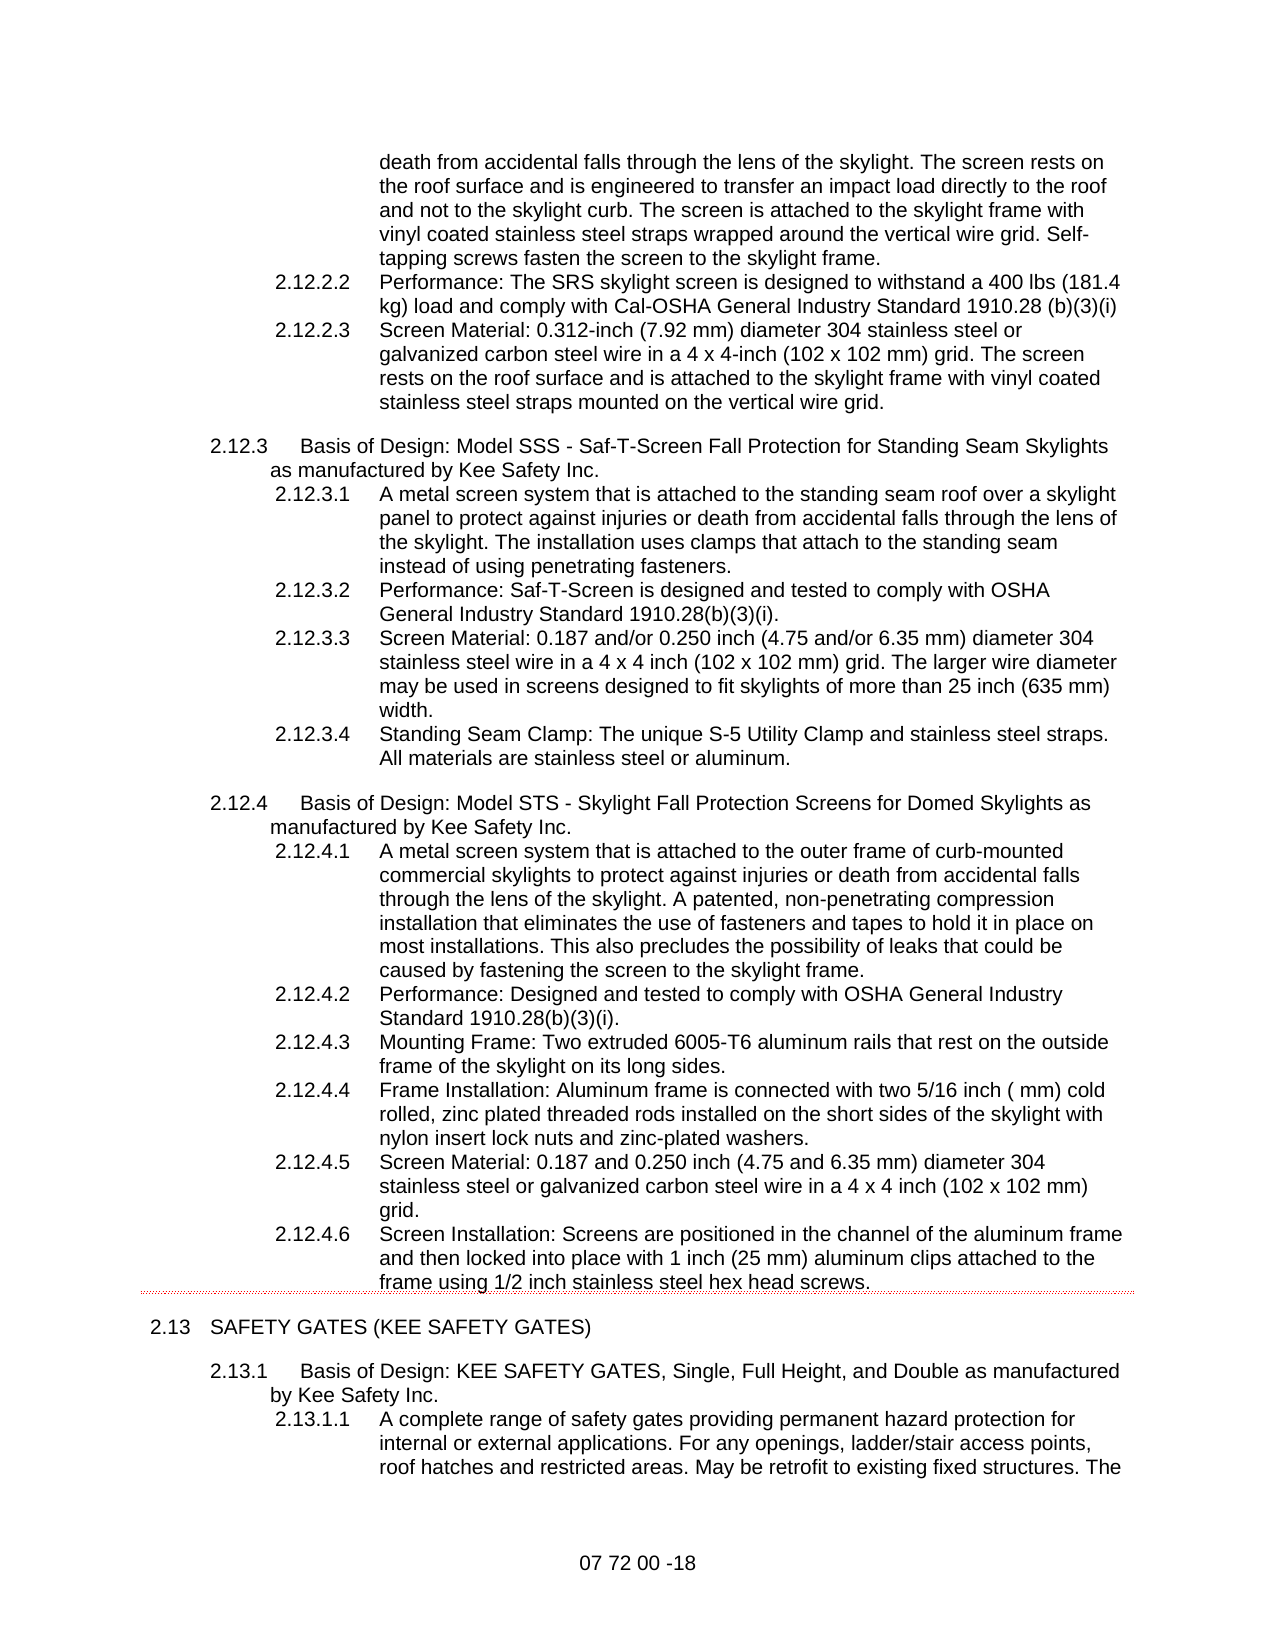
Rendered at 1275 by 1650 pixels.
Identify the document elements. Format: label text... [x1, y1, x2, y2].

list Screen Installation: Screens are positioned in the channel of the aluminum frame and then locked into place with 1 inch (25 mm) aluminum clips attached to the frame using 1/2 inch stainless steel hex head screws. [275, 1222, 1125, 1294]
list SAFETY GATES (KEE SAFETY GATES) [150, 1314, 1125, 1338]
list Screen Material: 0.187 and/or 0.250 inch (4.75 and/or 6.35 mm) diameter 304 stainless steel wire in a 4 x 4 inch (102 x 102 mm) grid. The larger wire diameter may be used in screens designed to fit skylights of more than 25 inch (635 mm) width. [275, 626, 1125, 722]
list Basis of Design: Model STS - Skylight Fall Protection Screens for Domed Skylights as manufactured by Kee Safety Inc. [210, 791, 1125, 838]
list Basis of Design: Model SSS - Saf-T-Screen Fall Protection for Standing Seam Skylights as manufactured by Kee Safety Inc. [210, 434, 1125, 482]
list A metal screen system that is attached to the outer frame of curb-mounted commercial skylights to protect against injuries or death from accidental falls through the lens of the skylight. A patented, non-penetrating compression installation that eliminates the use of fasteners and tapes to hold it in place on most installations. This also precludes the possibility of leaks that could be caused by fastening the screen to the skylight frame. [275, 838, 1125, 982]
list Basis of Design: KEE SAFETY GATES, Single, Full Height, and Double as manufactured by Kee Safety Inc. [210, 1359, 1125, 1407]
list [275, 150, 1125, 270]
list Frame Installation: Aluminum frame is connected with two 5/16 inch ( mm) cold rolled, zinc plated threaded rods installed on the short sides of the skylight with nylon insert lock nuts and zinc-plated washers. [275, 1078, 1125, 1150]
list Performance: The SRS skylight screen is designed to withstand a 400 lbs (181.4 kg) load and comply with Cal-OSHA General Industry Standard 1910.28 (b)(3)(i) [275, 270, 1125, 318]
list Screen Material: 0.187 and 0.250 inch (4.75 and 6.35 mm) diameter 304 stainless steel or galvanized carbon steel wire in a 4 x 4 inch (102 x 102 mm) grid. [275, 1150, 1125, 1222]
list Mounting Frame: Two extruded 6005-T6 aluminum rails that rest on the outside frame of the skylight on its long sides. [275, 1030, 1125, 1078]
list Performance: Designed and tested to comply with OSHA General Industry Standard 1910.28(b)(3)(i). [275, 982, 1125, 1030]
list Performance: Saf-T-Screen is designed and tested to comply with OSHA General Industry Standard 1910.28(b)(3)(i). [275, 578, 1125, 626]
list Standing Seam Clamp: The unique S-5 Utility Clamp and stainless steel straps. All materials are stainless steel or aluminum. [275, 722, 1125, 770]
list Screen Material: 0.312-inch (7.92 mm) diameter 304 stainless steel or galvanized carbon steel wire in a 4 x 4-inch (102 x 102 mm) grid. The screen rests on the roof surface and is attached to the skylight frame with vinyl coated stainless steel straps mounted on the vertical wire grid. [275, 318, 1125, 413]
list A metal screen system that is attached to the standing seam roof over a skylight panel to protect against injuries or death from accidental falls through the lens of the skylight. The installation uses clamps that attach to the standing seam instead of using penetrating fasteners. [275, 482, 1125, 578]
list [275, 1407, 1125, 1479]
